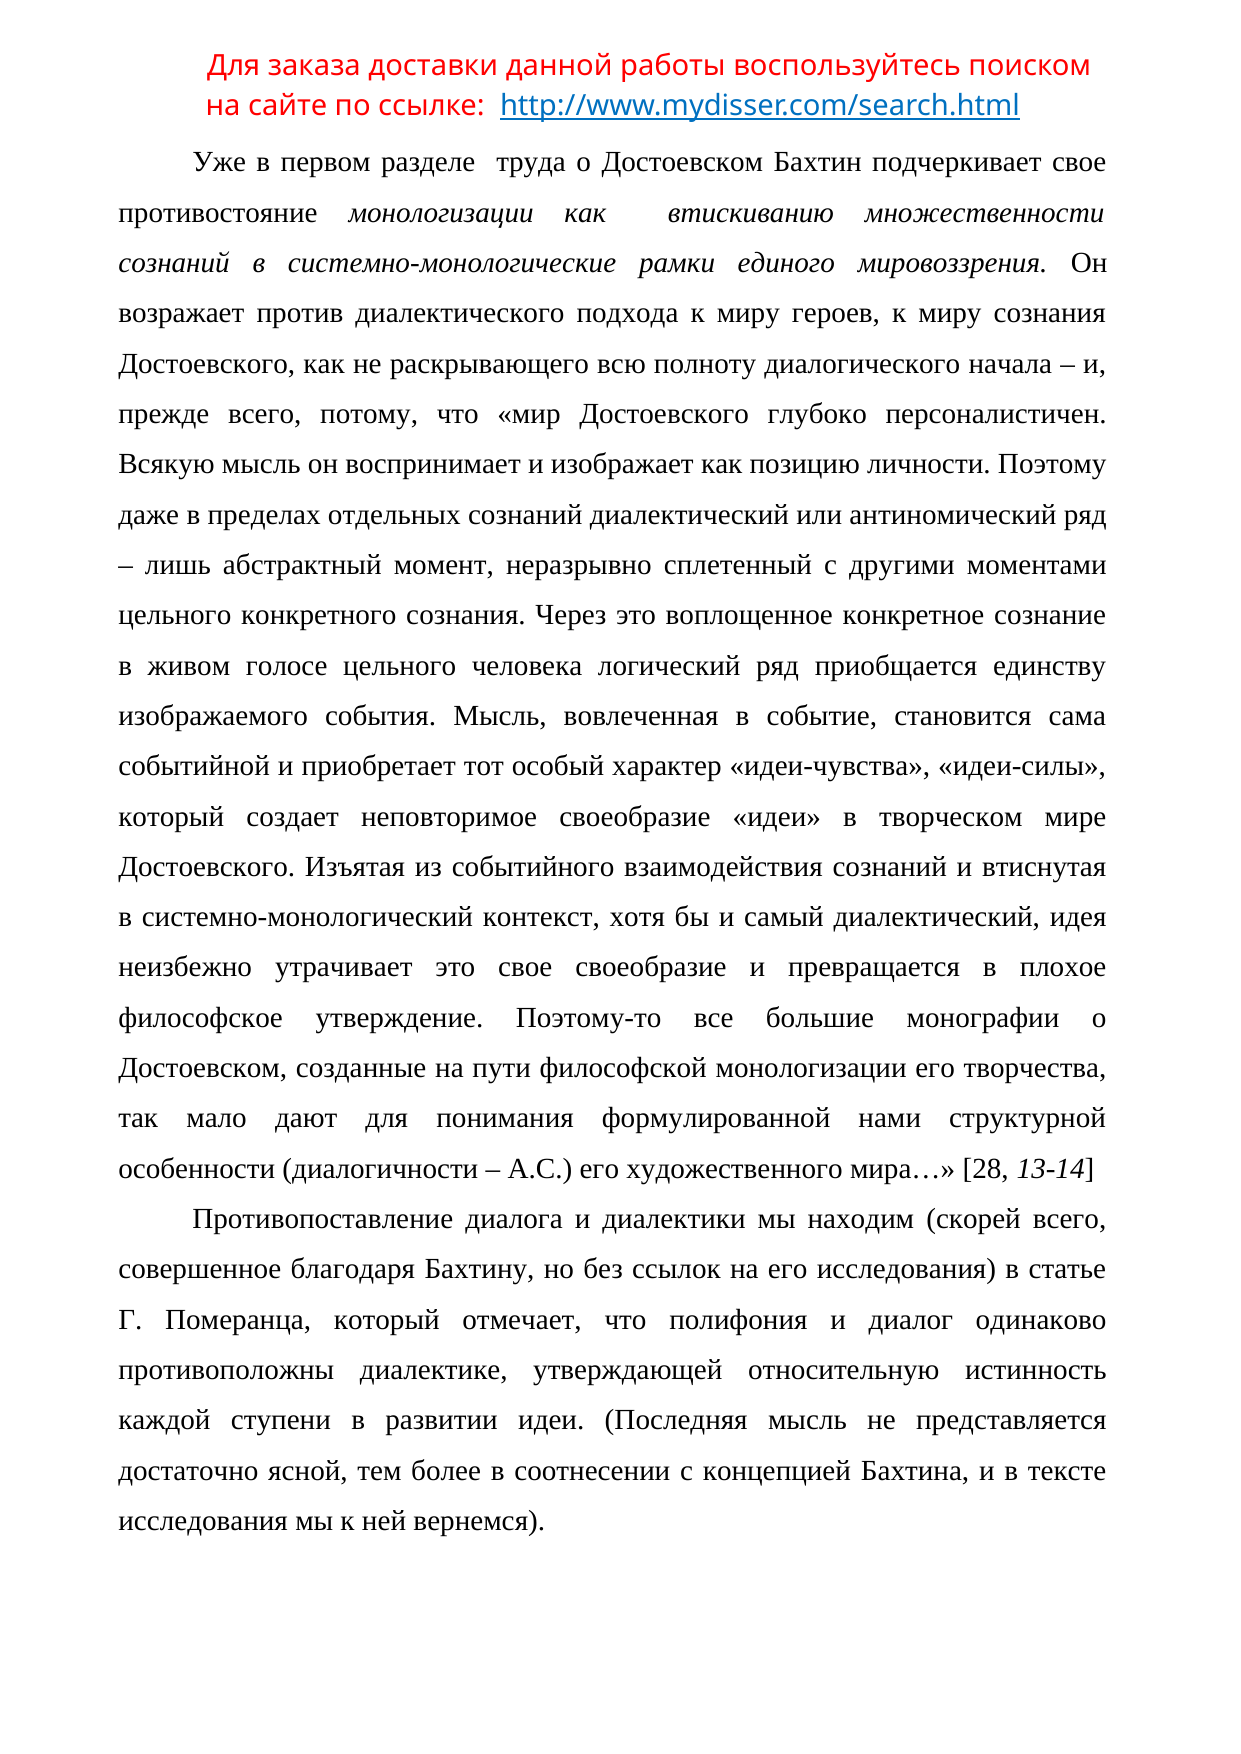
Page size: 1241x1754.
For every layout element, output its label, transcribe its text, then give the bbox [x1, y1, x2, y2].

text Противопоставление диалога и диалектики мы находим (скорей всего, совершенное благодаря Бахтину, но без ссылок на его исследования) в статье Г. Померанца, который отмечает, что полифония и диалог одинаково противоположны диалектике, утверждающей относительную истинность каждой ступени в развитии идеи. (Последняя мысль не представляется достаточно ясной, тем более в соотнесении с концепцией Бахтина, и в тексте исследования мы к ней вернемся). [118, 1201, 1107, 1537]
text Уже в первом разделе труда о Достоевском Бахтин подчеркивает свое противостояние монологизации как втискиванию множественности сознаний в системно-монологические рамки единого мировоззрения. Он возражает против диалектического подхода к миру героев, к миру сознания Достоевского, как не раскрывающего всю полноту диалогического начала – и, прежде всего, потому, что «мир Достоевского глубоко персоналистичен. Всякую мысль он воспринимает и изображает как позицию личности. Поэтому даже в пределах отдельных сознаний диалектический или антиномический ряд – лишь абстрактный момент, неразрывно сплетенный с другими моментами цельного конкретного сознания. Через это воплощенное конкретное сознание в живом голосе цельного человека логический ряд приобщается единству изображаемого события. Мысль, вовлеченная в событие, становится сама событийной и приобретает тот особый характер «идеи-чувства», «идеи-силы», который создает неповторимое своеобразие «идеи» в творческом мире Достоевского. Изъятая из событийного взаимодействия сознаний и втиснутая в системно-монологический контекст, хотя бы и самый диалектический, идея неизбежно утрачивает это свое своеобразие и превращается в плохое философское утверждение. Поэтому-то все большие монографии о Достоевском, созданные на пути философской монологизации его творчества, так мало дают для понимания формулированной нами структурной особенности (диалогичности – А.С.) его художественного мира…» [28, 13-14] [118, 144, 1107, 1184]
